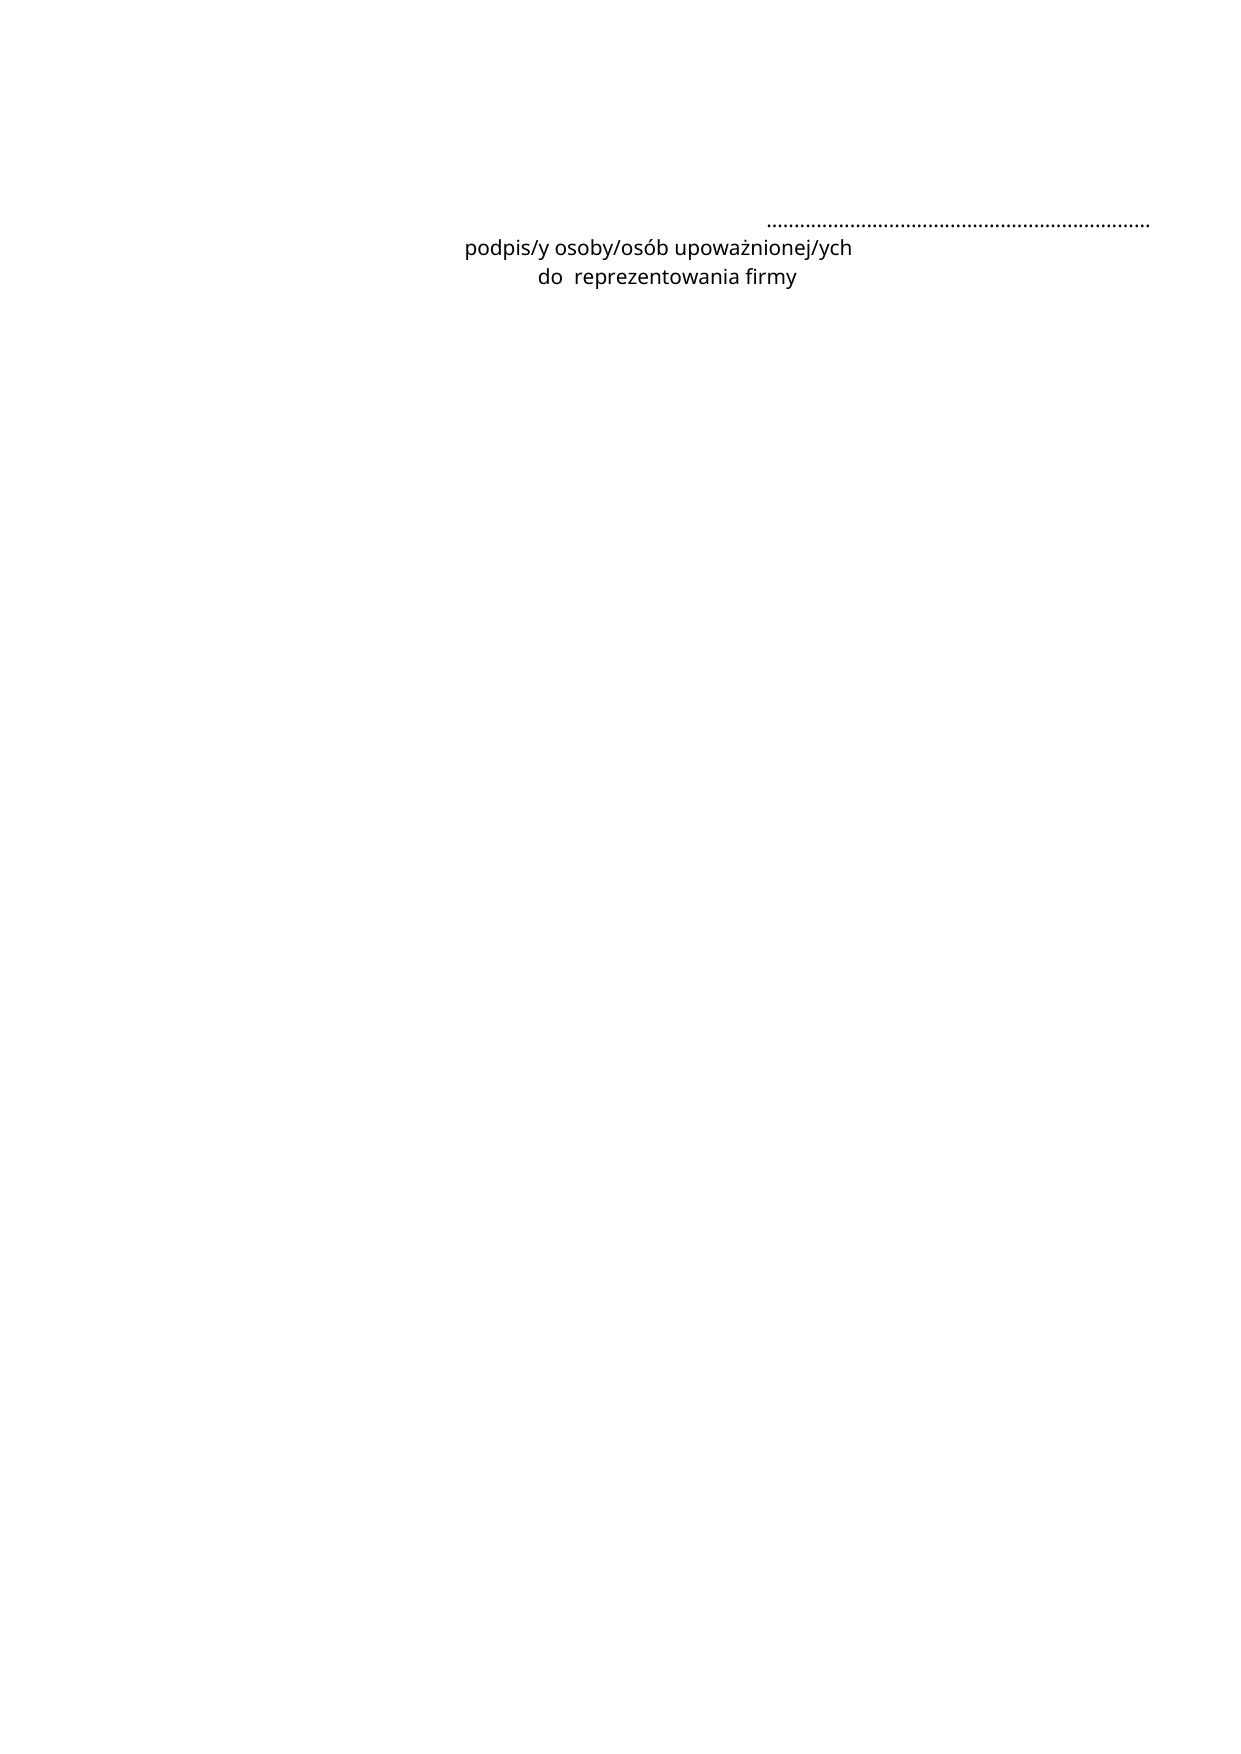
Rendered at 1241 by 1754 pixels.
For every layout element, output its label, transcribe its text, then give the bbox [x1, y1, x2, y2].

text ..................................................................... [148, 176, 1152, 233]
text do reprezentowania firmy [148, 262, 1152, 290]
text podpis/y osoby/osób upoważnionej/ych [148, 233, 1152, 262]
